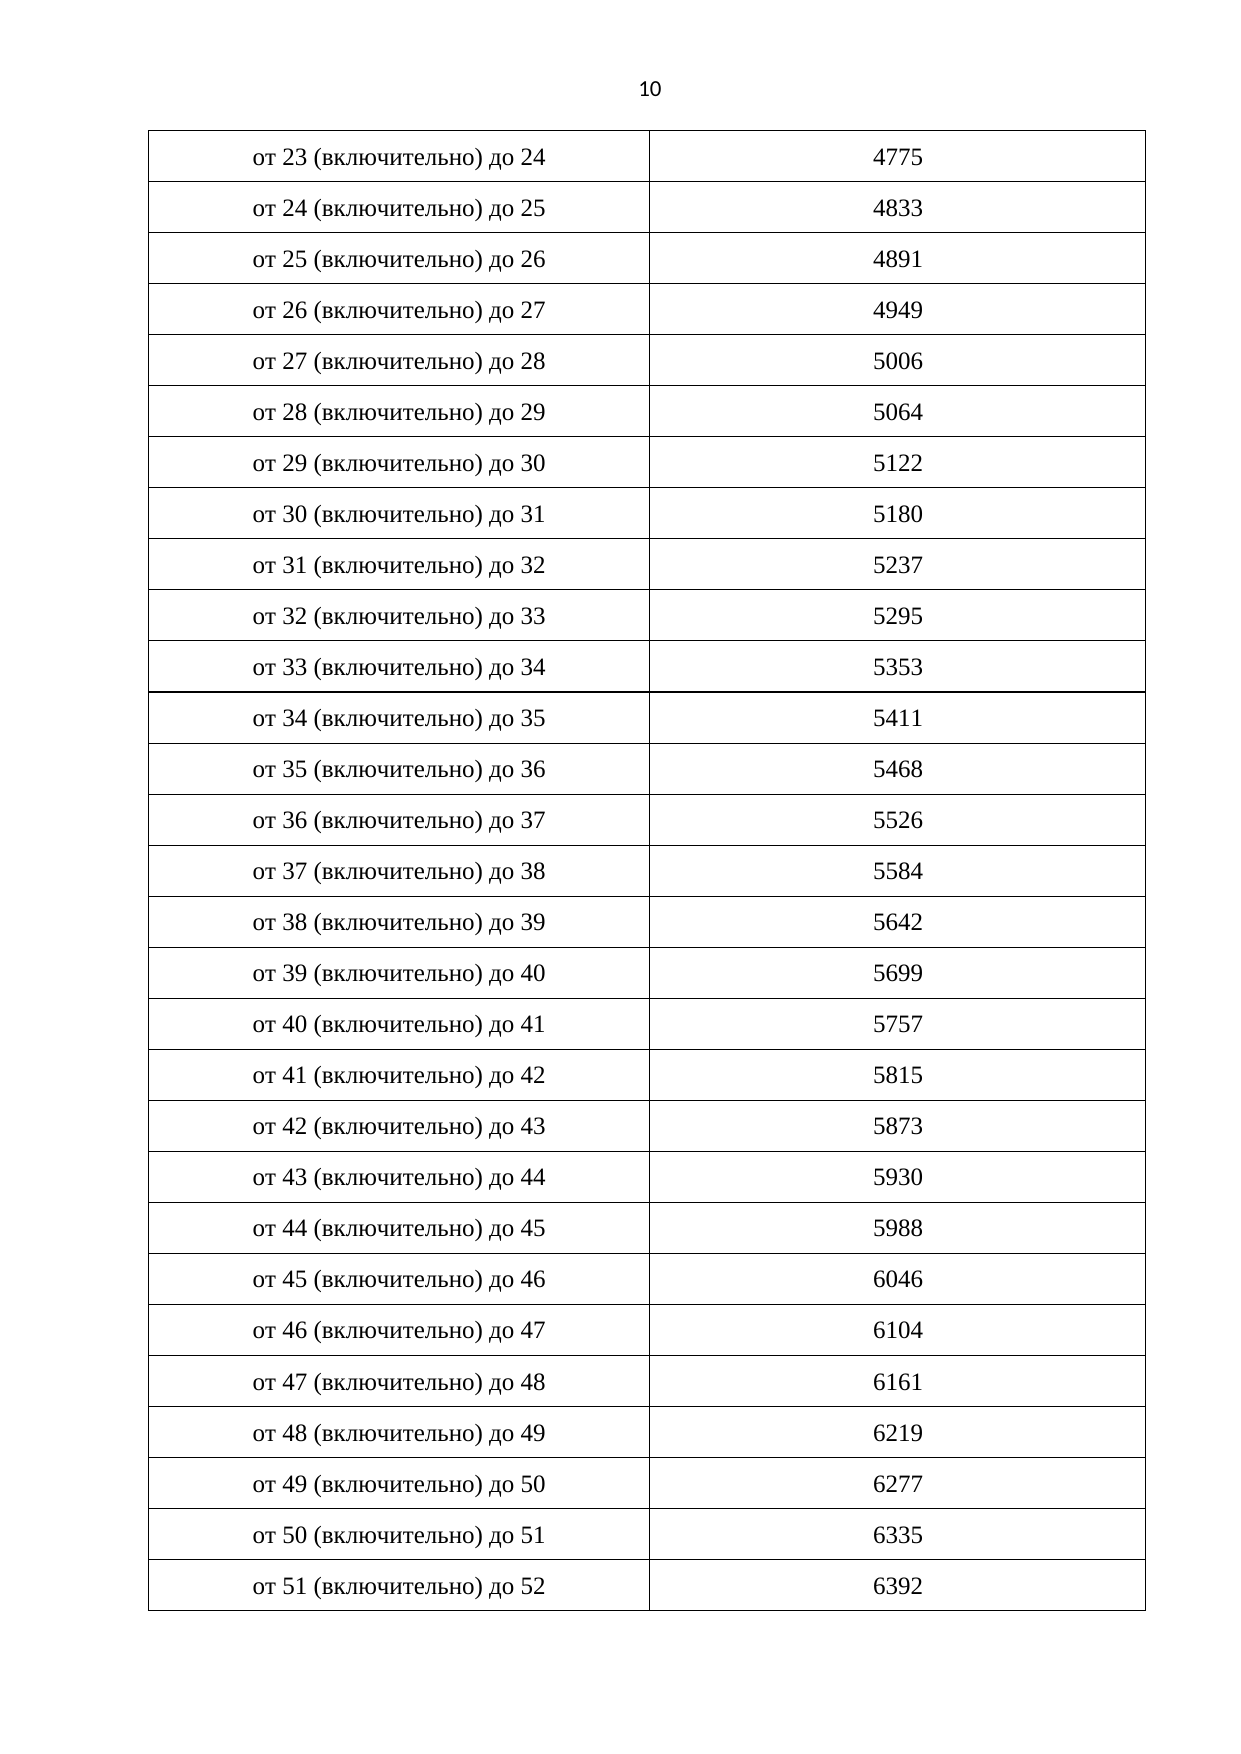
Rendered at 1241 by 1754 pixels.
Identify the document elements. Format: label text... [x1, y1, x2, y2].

table_cell 4891 [650, 233, 1145, 283]
table_cell от 49 (включительно) до 50 [149, 1458, 649, 1508]
table_cell от 42 (включительно) до 43 [149, 1101, 649, 1151]
table_cell от 24 (включительно) до 25 [149, 182, 649, 232]
table_cell 5353 [650, 641, 1145, 691]
table_cell 4833 [650, 182, 1145, 232]
table_cell 6104 [650, 1305, 1145, 1355]
table_cell 5526 [650, 795, 1145, 844]
table_cell от 45 (включительно) до 46 [149, 1254, 649, 1304]
table_cell от 51 (включительно) до 52 [149, 1560, 649, 1610]
table_cell от 41 (включительно) до 42 [149, 1050, 649, 1100]
table_cell 5064 [650, 386, 1145, 436]
table_cell 4775 [650, 131, 1145, 181]
table_cell от 27 (включительно) до 28 [149, 335, 649, 385]
table_cell от 37 (включительно) до 38 [149, 846, 649, 896]
table_cell от 33 (включительно) до 34 [149, 641, 649, 691]
table_cell от 31 (включительно) до 32 [149, 539, 649, 589]
table_cell 5815 [650, 1050, 1145, 1100]
table_cell 5699 [650, 948, 1145, 998]
table_cell от 50 (включительно) до 51 [149, 1509, 649, 1559]
table_cell 5295 [650, 590, 1145, 640]
table_cell 5930 [650, 1152, 1145, 1202]
table_cell от 44 (включительно) до 45 [149, 1203, 649, 1253]
table_cell от 34 (включительно) до 35 [149, 693, 649, 742]
table_cell от 23 (включительно) до 24 [149, 131, 649, 181]
table_cell от 46 (включительно) до 47 [149, 1305, 649, 1355]
table_cell от 28 (включительно) до 29 [149, 386, 649, 436]
table_cell 5180 [650, 488, 1145, 538]
table_cell от 40 (включительно) до 41 [149, 999, 649, 1049]
table_cell 4949 [650, 284, 1145, 334]
table_cell 5988 [650, 1203, 1145, 1253]
table_cell 5411 [650, 693, 1145, 742]
table_cell 5237 [650, 539, 1145, 589]
table_cell 6277 [650, 1458, 1145, 1508]
table_cell 5642 [650, 897, 1145, 947]
table_cell 6392 [650, 1560, 1145, 1610]
table_cell от 43 (включительно) до 44 [149, 1152, 649, 1202]
table_cell 5006 [650, 335, 1145, 385]
table_cell 6335 [650, 1509, 1145, 1559]
table_cell 5122 [650, 437, 1145, 487]
table_cell 6161 [650, 1356, 1145, 1406]
table_cell от 30 (включительно) до 31 [149, 488, 649, 538]
table_cell от 25 (включительно) до 26 [149, 233, 649, 283]
table_cell от 26 (включительно) до 27 [149, 284, 649, 334]
table_cell от 39 (включительно) до 40 [149, 948, 649, 998]
table_cell от 35 (включительно) до 36 [149, 744, 649, 793]
table_cell от 36 (включительно) до 37 [149, 795, 649, 844]
table_cell от 29 (включительно) до 30 [149, 437, 649, 487]
table_cell 6046 [650, 1254, 1145, 1304]
table_cell 5468 [650, 744, 1145, 793]
table_cell от 48 (включительно) до 49 [149, 1407, 649, 1457]
table_cell 6219 [650, 1407, 1145, 1457]
table_cell от 38 (включительно) до 39 [149, 897, 649, 947]
table_cell от 32 (включительно) до 33 [149, 590, 649, 640]
table_cell 5873 [650, 1101, 1145, 1151]
table_cell от 47 (включительно) до 48 [149, 1356, 649, 1406]
table_cell 5584 [650, 846, 1145, 896]
table_cell 5757 [650, 999, 1145, 1049]
